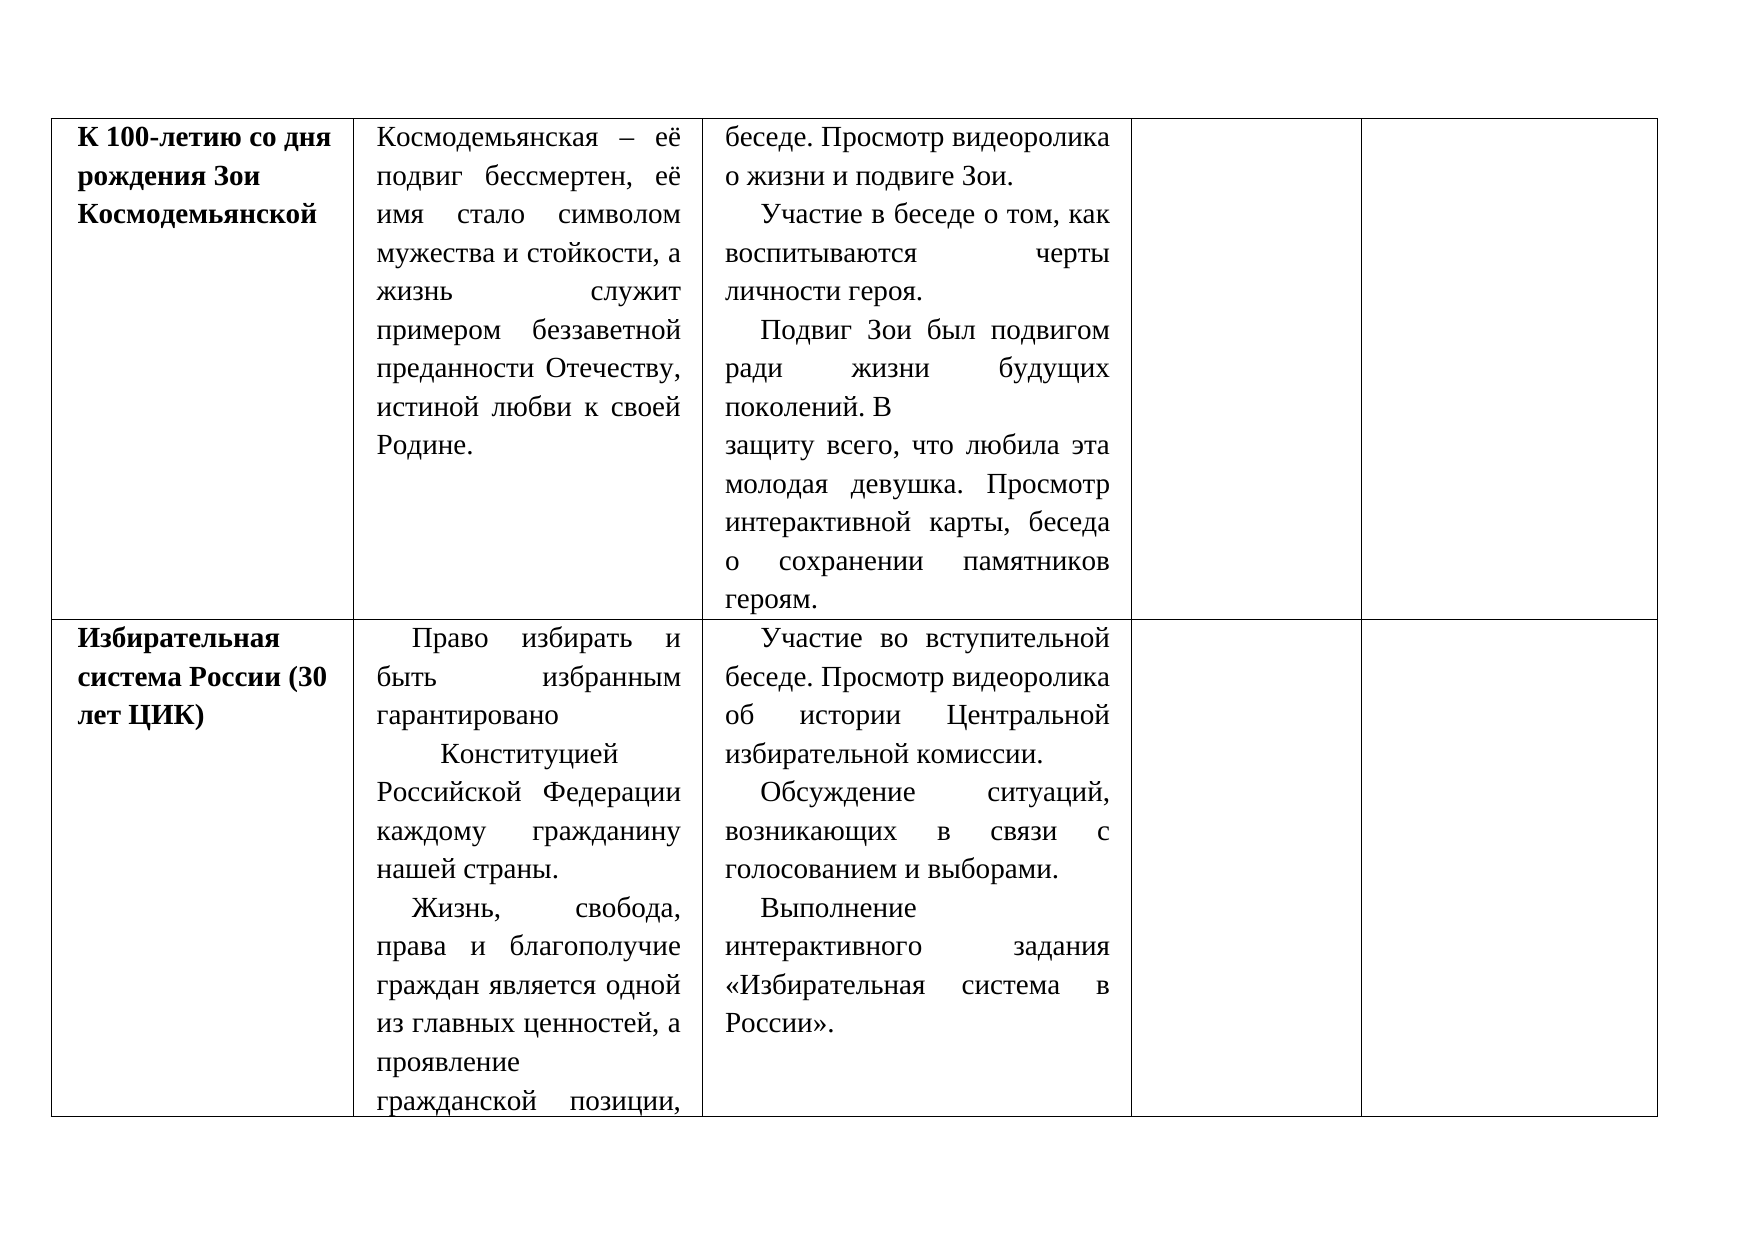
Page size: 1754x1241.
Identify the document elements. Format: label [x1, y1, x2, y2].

table_cell [1362, 119, 1657, 619]
table_cell [1132, 119, 1361, 619]
table_cell [52, 620, 353, 1116]
table_cell [1132, 620, 1361, 1116]
table_cell [354, 119, 702, 619]
table_cell [52, 119, 353, 619]
table_cell [703, 119, 1131, 619]
table_cell [703, 620, 1131, 1116]
table_cell [1362, 620, 1657, 1116]
table_cell [354, 620, 702, 1116]
